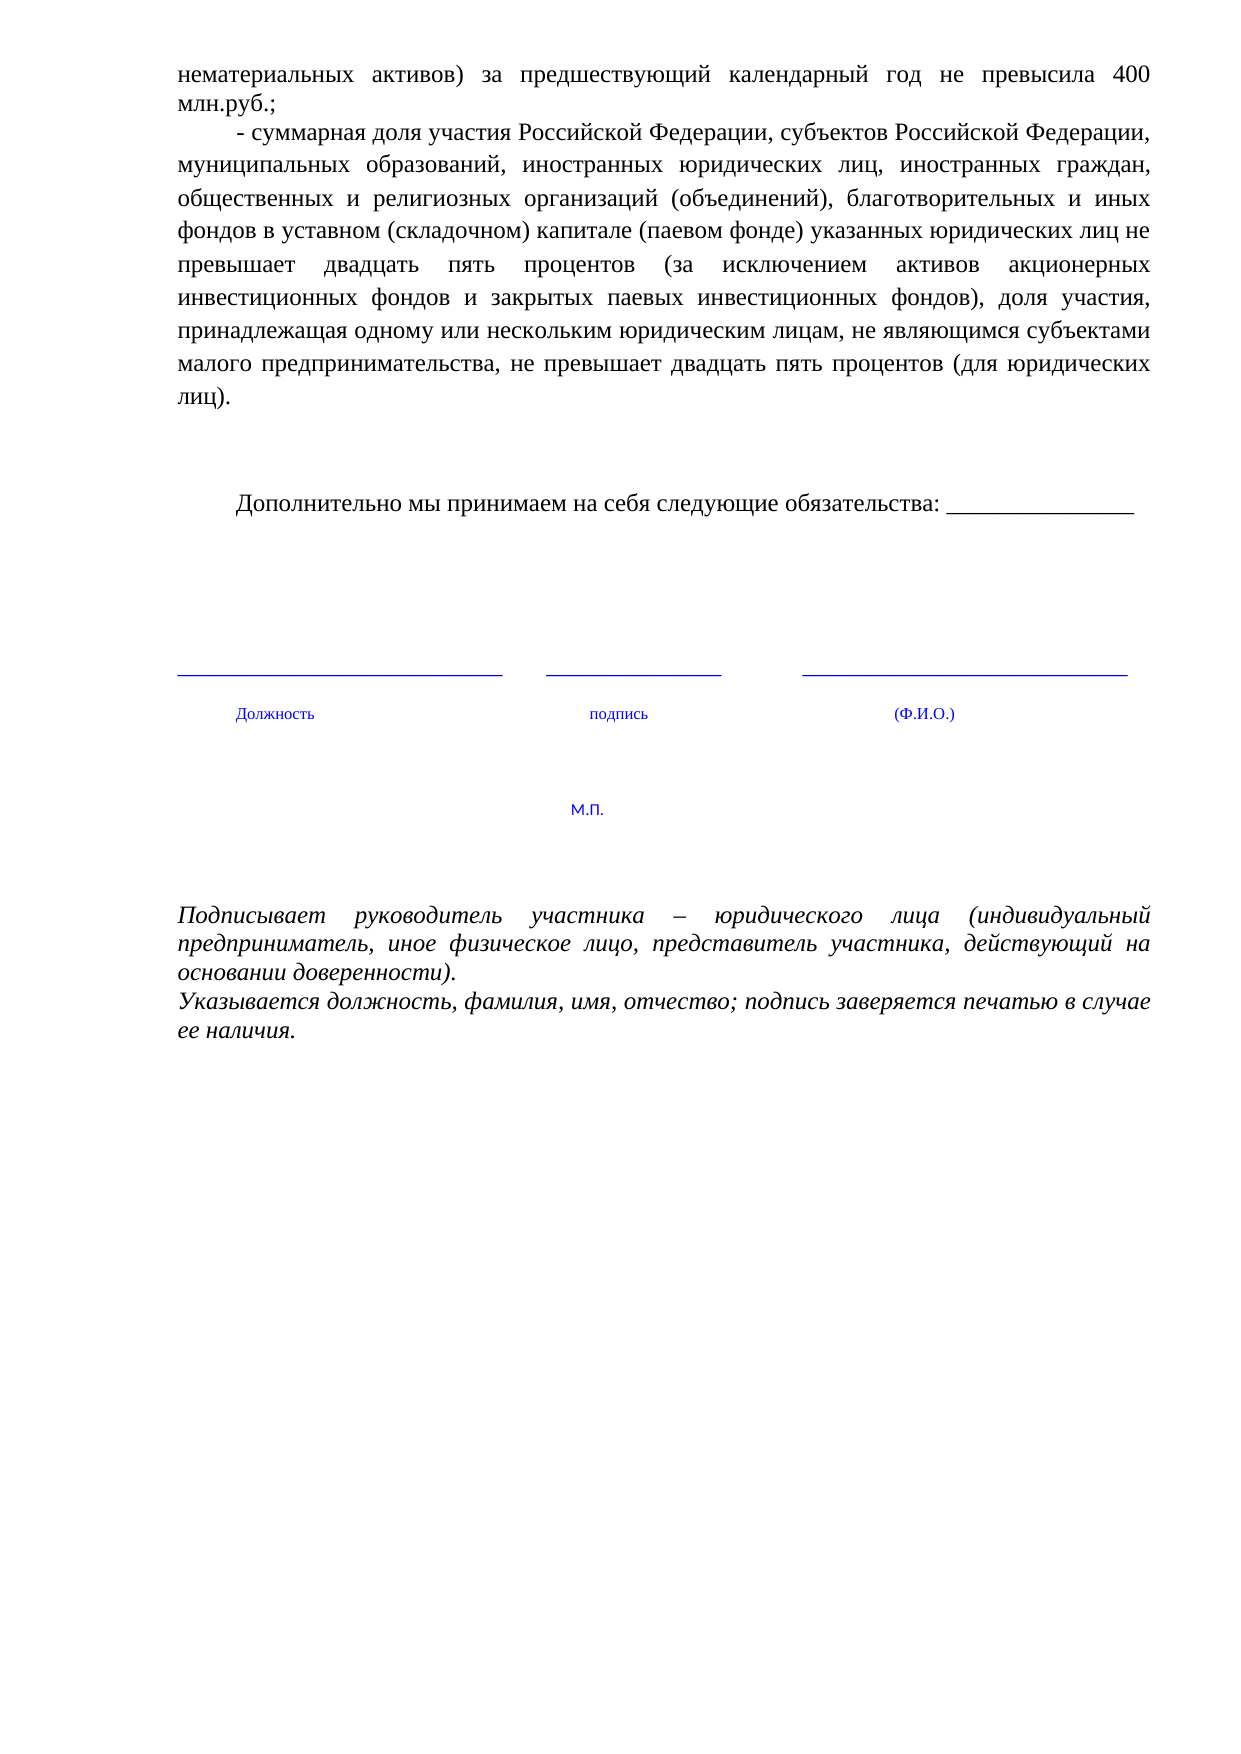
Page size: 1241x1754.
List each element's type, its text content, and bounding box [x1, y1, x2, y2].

text М.П. [177, 800, 1152, 820]
text Указывается должность, фамилия, имя, отчество; подпись заверяется печатью в случае ее наличия. [177, 986, 1152, 1043]
text - суммарная доля участия Российской Федерации, субъектов Российской Федерации, муниципальных образований, иностранных юридических лиц, иностранных граждан, общественных и религиозных организаций (объединений), благотворительных и иных фондов в уставном (складочном) капитале (паевом фонде) указанных юридических лиц не превышает двадцать пять процентов (за исключением активов акционерных инвестиционных фондов и закрытых паевых инвестиционных фондов), доля участия, принадлежащая одному или нескольким юридическим лицам, не являющимся субъектами малого предпринимательства, не превышает двадцать пять процентов (для юридических лиц). [177, 117, 1152, 409]
text Должность подпись (Ф.И.О.) [177, 704, 1152, 723]
text __________________________ ______________ __________________________ [177, 650, 1152, 679]
text Подписывает руководитель участника – юридического лица (индивидуальный предприниматель, иное физическое лицо, представитель участника, действующий на основании доверенности). [177, 900, 1152, 986]
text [177, 59, 1152, 117]
text Дополнительно мы принимаем на себя следующие обязательства: _______________ [177, 488, 1152, 517]
